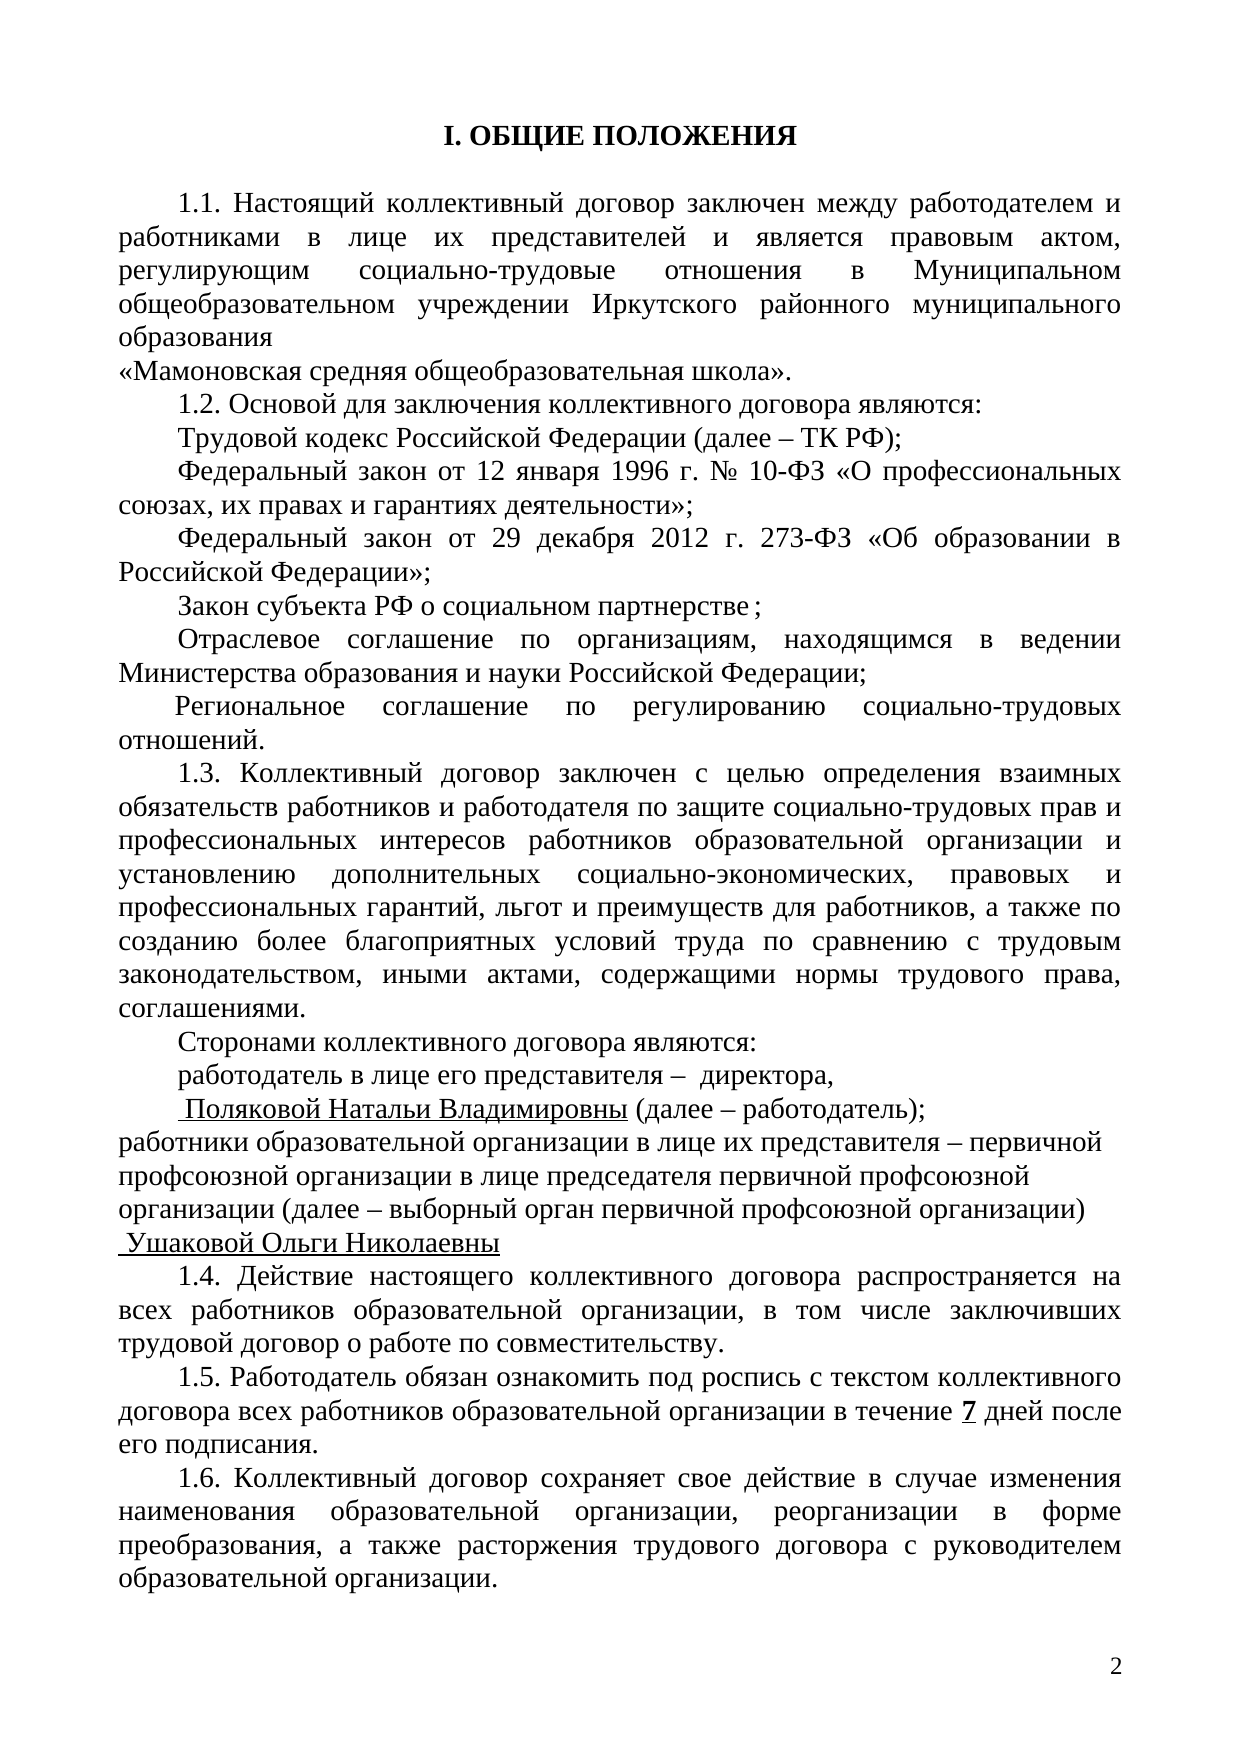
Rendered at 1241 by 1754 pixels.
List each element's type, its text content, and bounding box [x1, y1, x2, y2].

text 1.3. Коллективный договор заключен с целью определения взаимных обязательств работников и работодателя по защите социально-трудовых прав и профессиональных интересов работников образовательной организации и установлению дополнительных социально-экономических, правовых и профессиональных гарантий, льгот и преимуществ для работников, а также по созданию более благоприятных условий труда по сравнению с трудовым законодательством, иными актами, содержащими нормы трудового права, соглашениями. [118, 755, 1122, 1024]
text Закон субъекта РФ о социальном партнерстве ; [118, 588, 1122, 621]
text I. ОБЩИЕ ПОЛОЖЕНИЯ [118, 118, 1122, 152]
text Региональное соглашение по регулированию социально-трудовых отношений. [118, 688, 1122, 755]
text Сторонами коллективного договора являются: [118, 1024, 1122, 1057]
text работники образовательной организации в лице их представителя – первичной профсоюзной организации в лице председателя первичной профсоюзной организации (далее – выборный орган первичной профсоюзной организации) [118, 1124, 1122, 1225]
text Федеральный закон от 12 января 1996 г. № 10-ФЗ «О профессиональных союзах, их правах и гарантиях деятельности»; [118, 453, 1122, 521]
text Отраслевое соглашение по организациям, находящимся в ведении Министерства образования и науки Российской Федерации; [118, 621, 1122, 688]
text Федеральный закон от 29 декабря 2012 г. 273-ФЗ «Об образовании в Российской Федерации»; [118, 521, 1122, 588]
text 1.5. Работодатель обязан ознакомить под роспись с текстом коллективного договора всех работников образовательной организации в течение 7 дней после его подписания. [118, 1359, 1122, 1460]
text Поляковой Натальи Владимировны (далее – работодатель); [118, 1091, 1122, 1124]
text 1.2. Основой для заключения коллективного договора являются: [118, 386, 1122, 420]
text «Мамоновская средняя общеобразовательная школа». [118, 353, 1122, 386]
text работодатель в лице его представителя – директора, [118, 1057, 1122, 1091]
text 1.4. Действие настоящего коллективного договора распространяется на всех работников образовательной организации, в том числе заключивших трудовой договор о работе по совместительству. [118, 1258, 1122, 1359]
text Трудовой кодекс Российской Федерации (далее – ТК РФ); [118, 420, 1122, 453]
text Ушаковой Ольги Николаевны [118, 1225, 1122, 1258]
text 1.6. Коллективный договор сохраняет свое действие в случае изменения наименования образовательной организации, реорганизации в форме преобразования, а также расторжения трудового договора с руководителем образовательной организации. [118, 1460, 1122, 1594]
text 1.1. Настоящий коллективный договор заключен между работодателем и работниками в лице их представителей и является правовым актом, регулирующим социально-трудовые отношения в Муниципальном общеобразовательном учреждении Иркутского районного муниципального образования [118, 185, 1122, 353]
